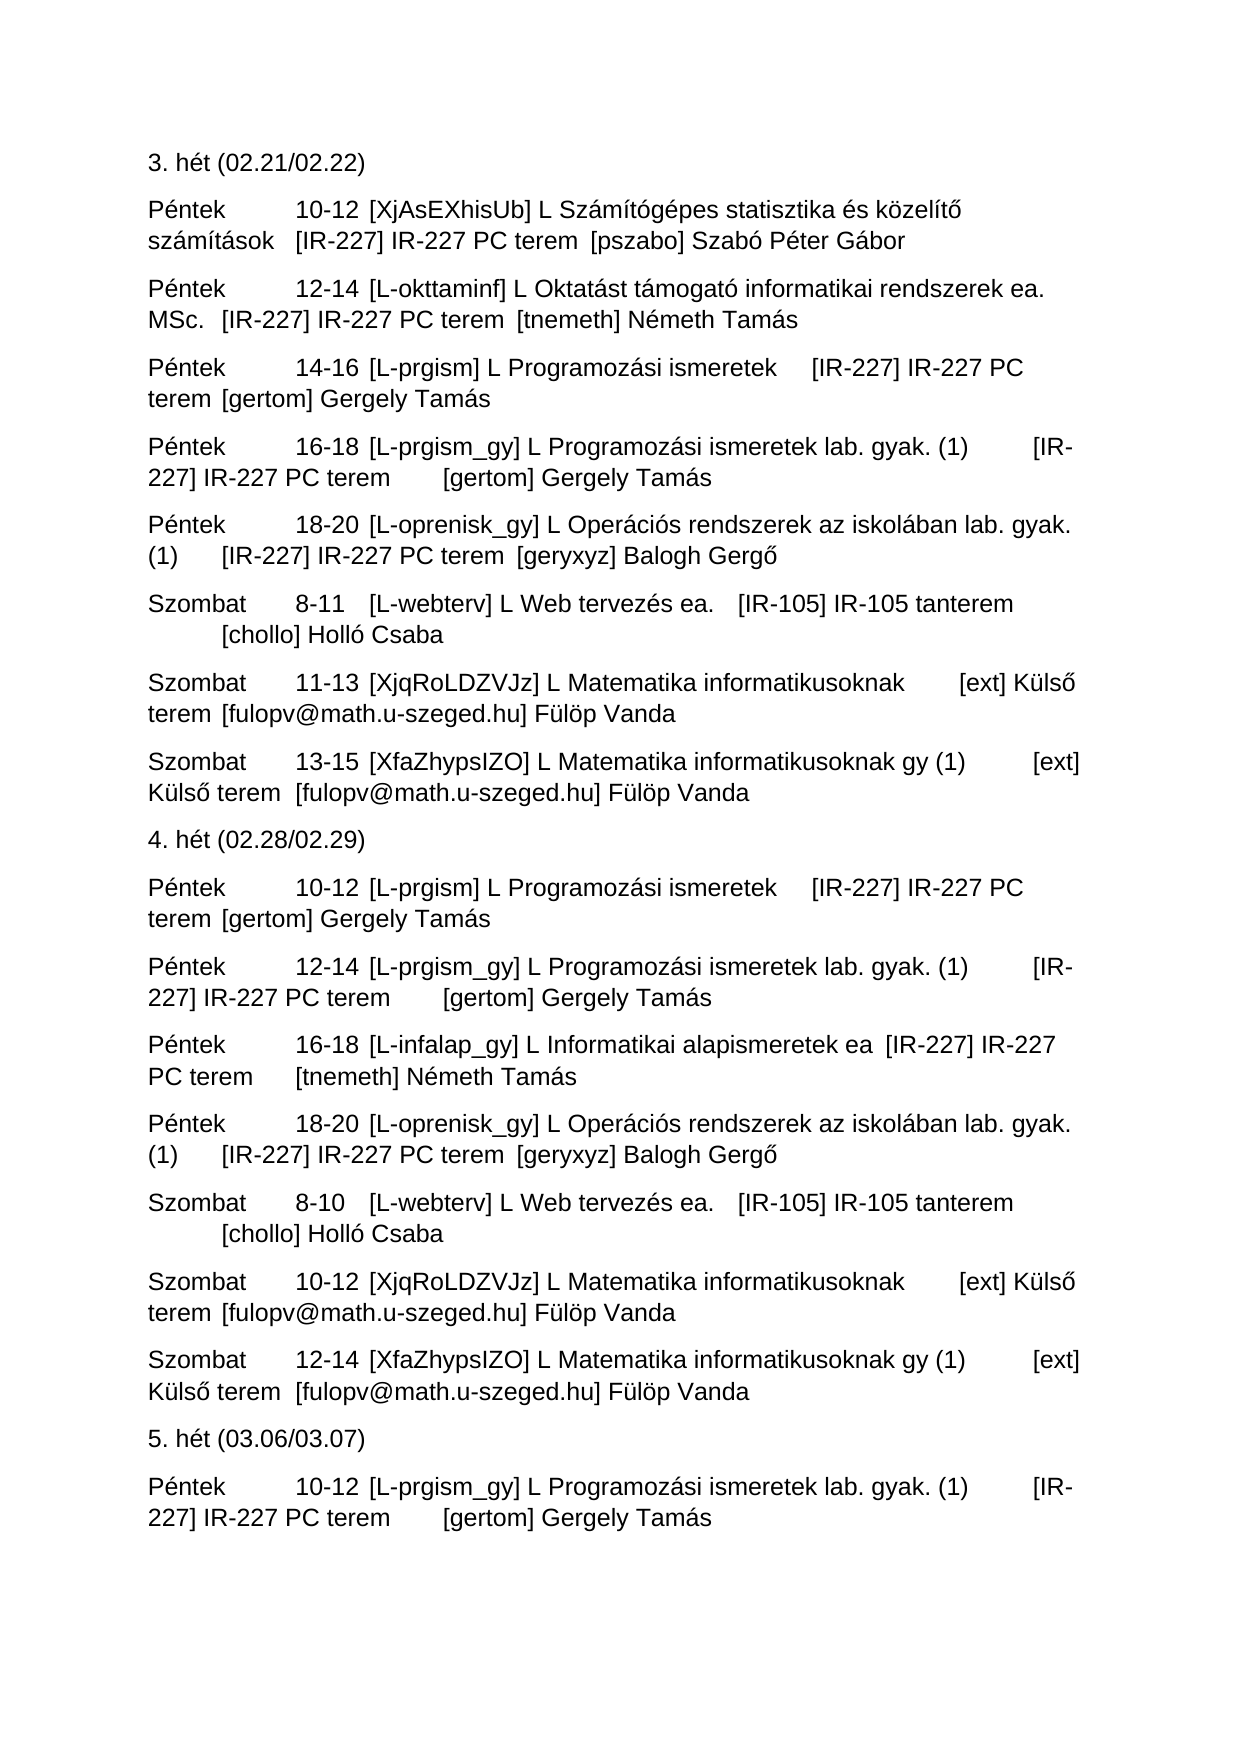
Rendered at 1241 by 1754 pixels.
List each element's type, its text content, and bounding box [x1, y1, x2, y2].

text Péntek 10-12 [XjAsEXhisUb] L Számítógépes statisztika és közelítő számítások [IR-227] IR-227 PC terem [pszabo] Szabó Péter Gábor [148, 195, 1093, 255]
text 5. hét (03.06/03.07) [148, 1424, 1093, 1453]
text Szombat 11-13 [XjqRoLDZVJz] L Matematika informatikusoknak [ext] Külső terem [fulopv@math.u-szeged.hu] Fülöp Vanda [148, 668, 1093, 728]
text Szombat 10-12 [XjqRoLDZVJz] L Matematika informatikusoknak [ext] Külső terem [fulopv@math.u-szeged.hu] Fülöp Vanda [148, 1267, 1093, 1327]
text Szombat 12-14 [XfaZhypsIZO] L Matematika informatikusoknak gy (1) [ext] Külső terem [fulopv@math.u-szeged.hu] Fülöp Vanda [148, 1346, 1093, 1405]
text Péntek 14-16 [L-prgism] L Programozási ismeretek [IR-227] IR-227 PC terem [gertom] Gergely Tamás [148, 353, 1093, 413]
text Péntek 12-14 [L-prgism_gy] L Programozási ismeretek lab. gyak. (1) [IR-227] IR-227 PC terem [gertom] Gergely Tamás [148, 952, 1093, 1012]
text 3. hét (02.21/02.22) [148, 148, 1093, 176]
text Péntek 16-18 [L-infalap_gy] L Informatikai alapismeretek ea [IR-227] IR-227 PC terem [tnemeth] Németh Tamás [148, 1031, 1093, 1090]
text Péntek 10-12 [L-prgism] L Programozási ismeretek [IR-227] IR-227 PC terem [gertom] Gergely Tamás [148, 873, 1093, 933]
text 4. hét (02.28/02.29) [148, 825, 1093, 854]
text Péntek 12-14 [L-okttaminf] L Oktatást támogató informatikai rendszerek ea. MSc. [IR-227] IR-227 PC terem [tnemeth] Németh Tamás [148, 274, 1093, 334]
text Péntek 18-20 [L-oprenisk_gy] L Operációs rendszerek az iskolában lab. gyak. (1) [IR-227] IR-227 PC terem [geryxyz] Balogh Gergő [148, 510, 1093, 570]
text Péntek 18-20 [L-oprenisk_gy] L Operációs rendszerek az iskolában lab. gyak. (1) [IR-227] IR-227 PC terem [geryxyz] Balogh Gergő [148, 1109, 1093, 1169]
text Szombat 8-11 [L-webterv] L Web tervezés ea. [IR-105] IR-105 tanterem [chollo] Holló Csaba [148, 589, 1093, 649]
text Szombat 8-10 [L-webterv] L Web tervezés ea. [IR-105] IR-105 tanterem [chollo] Holló Csaba [148, 1188, 1093, 1248]
text Péntek 10-12 [L-prgism_gy] L Programozási ismeretek lab. gyak. (1) [IR-227] IR-227 PC terem [gertom] Gergely Tamás [148, 1472, 1093, 1532]
text Szombat 13-15 [XfaZhypsIZO] L Matematika informatikusoknak gy (1) [ext] Külső terem [fulopv@math.u-szeged.hu] Fülöp Vanda [148, 747, 1093, 806]
text Péntek 16-18 [L-prgism_gy] L Programozási ismeretek lab. gyak. (1) [IR-227] IR-227 PC terem [gertom] Gergely Tamás [148, 432, 1093, 491]
